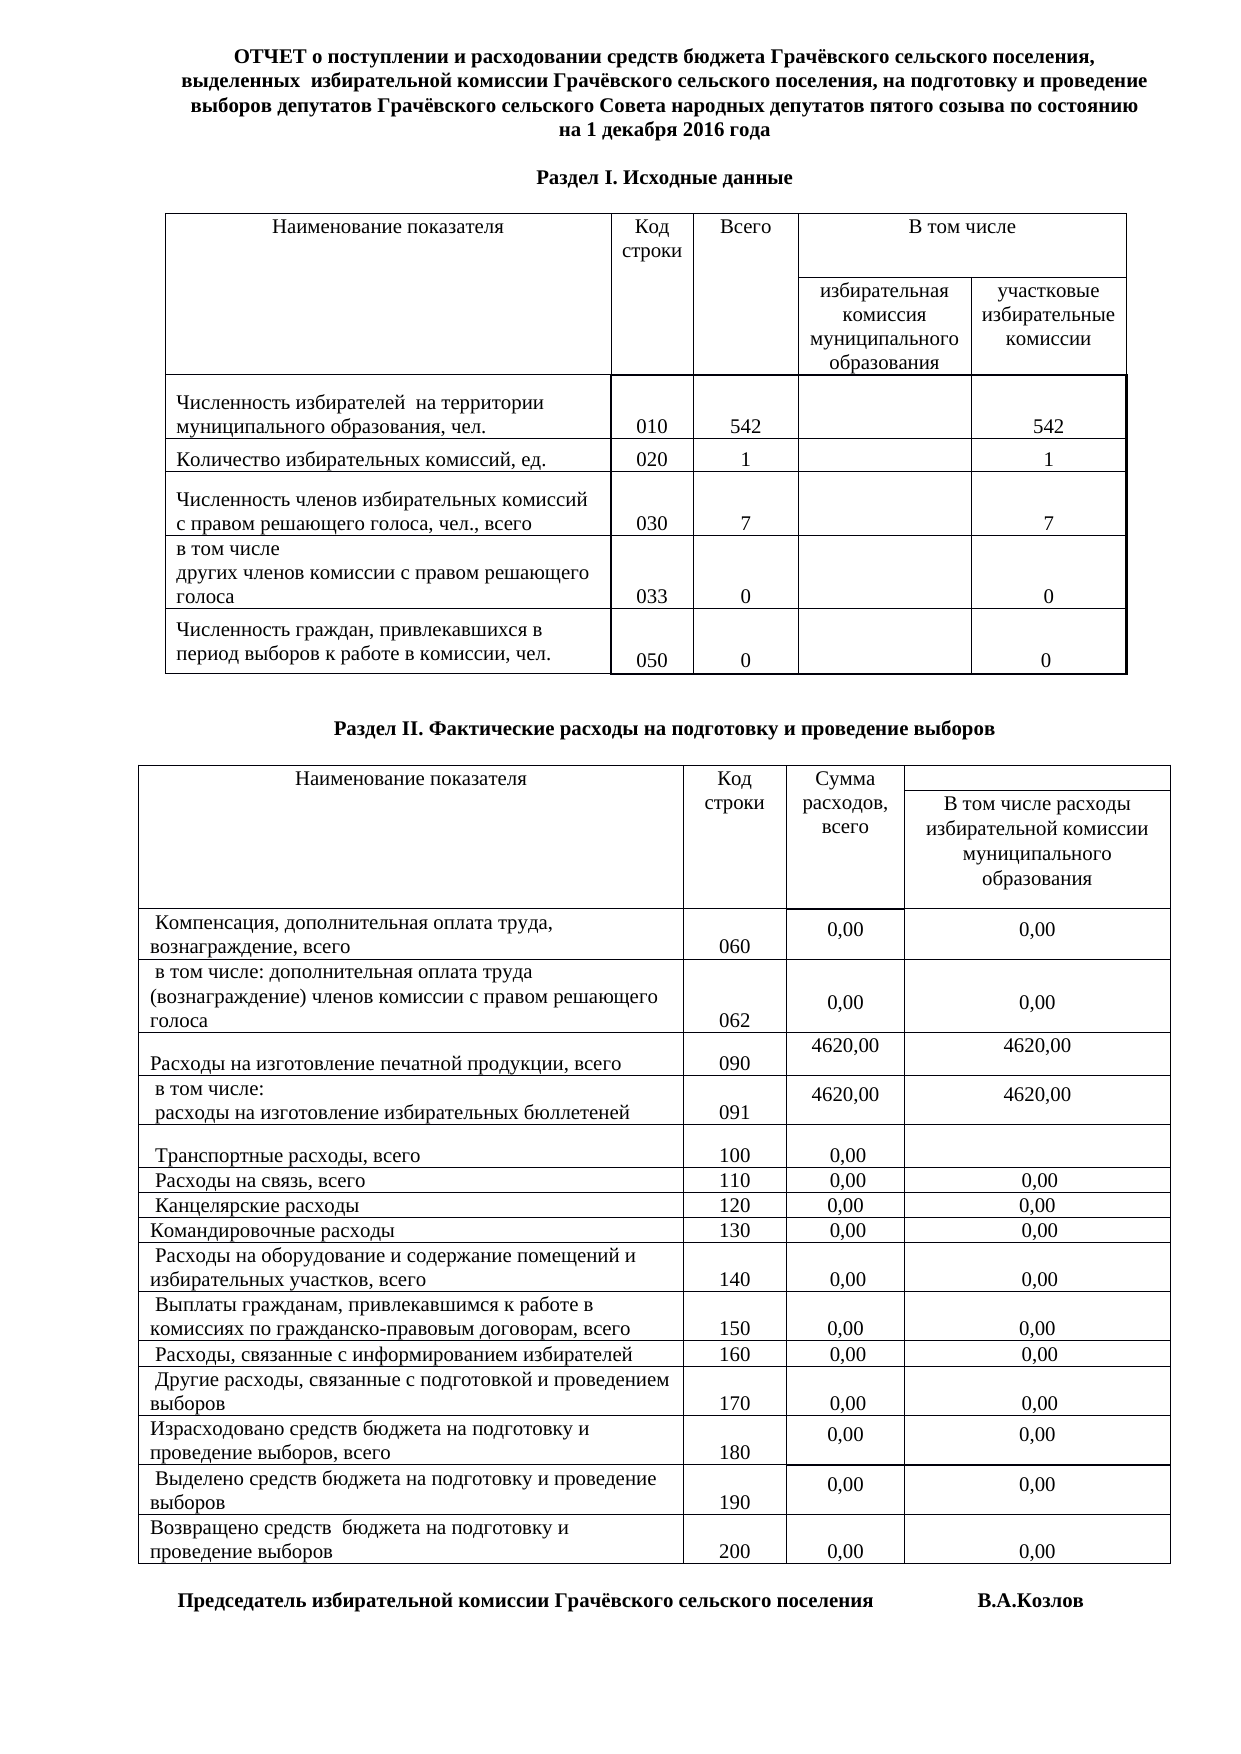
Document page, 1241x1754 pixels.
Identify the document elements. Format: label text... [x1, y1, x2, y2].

table_cell 0,00 [787, 1125, 904, 1167]
table_cell 200 [684, 1515, 786, 1563]
text Раздел II. Фактические расходы на подготовку и проведение выборов [177, 716, 1152, 740]
table_cell 4620,00 [787, 1076, 904, 1124]
table_cell Численность граждан, привлекавшихся в период выборов к работе в комиссии, чел. [166, 609, 610, 672]
table_header Всего [694, 214, 798, 374]
table_cell 090 [684, 1033, 786, 1075]
table_cell 170 [684, 1367, 786, 1415]
table_cell 0,00 [787, 1243, 904, 1291]
table_cell 0,00 [787, 1292, 904, 1340]
table_cell 110 [684, 1168, 786, 1192]
table_cell в том числе: дополнительная оплата труда (вознаграждение) членов комиссии с правом решающего голоса [139, 960, 683, 1032]
table_cell 0,00 [905, 909, 1170, 958]
table_cell 0,00 [787, 1218, 904, 1242]
table_cell Выделено средств бюджета на подготовку и проведение выборов [139, 1465, 683, 1514]
table_cell Расходы на связь, всего [139, 1168, 683, 1192]
table_cell 7 [694, 472, 798, 535]
table_header Сумма расходов, всего [787, 766, 904, 908]
table_cell [799, 439, 971, 471]
table_cell [799, 472, 971, 535]
table_cell 0,00 [905, 1243, 1170, 1291]
table_cell 0,00 [787, 960, 904, 1032]
table_cell [799, 609, 971, 672]
table_cell 542 [694, 376, 798, 438]
table_cell Израсходовано средств бюджета на подготовку и проведение выборов, всего [139, 1416, 683, 1464]
table_cell 0,00 [905, 960, 1170, 1032]
table_cell Количество избирательных комиссий, ед. [166, 439, 610, 471]
table_cell Расходы, связанные с информированием избирателей [139, 1341, 683, 1366]
table_cell Выплаты гражданам, привлекавшимся к работе в комиссиях по гражданско-правовым договорам, всего [139, 1292, 683, 1340]
table_cell 030 [612, 472, 693, 535]
table_cell 190 [684, 1465, 786, 1514]
table_header [905, 766, 1170, 789]
table_cell в том числе: расходы на изготовление избирательных бюллетеней [139, 1076, 683, 1124]
table_header Код строки [612, 214, 693, 374]
table_cell 0,00 [905, 1292, 1170, 1340]
table_cell 4620,00 [787, 1033, 904, 1075]
table_cell в том числе других членов комиссии с правом решающего голоса [166, 536, 610, 608]
table_cell 062 [684, 960, 786, 1032]
table_cell 0 [972, 536, 1125, 608]
table_cell 120 [684, 1193, 786, 1217]
table_header Наименование показателя [139, 766, 683, 908]
table_cell 130 [684, 1218, 786, 1242]
table_cell 0 [694, 536, 798, 608]
table_cell 0,00 [905, 1341, 1170, 1366]
table_cell 033 [612, 536, 693, 608]
table_cell избирательная комиссия муниципального образования [799, 278, 971, 374]
table_cell 4620,00 [905, 1076, 1170, 1124]
table_cell 0,00 [787, 1367, 904, 1415]
table_cell [799, 536, 971, 608]
table_cell 0,00 [905, 1466, 1170, 1514]
table_cell Расходы на оборудование и содержание помещений и избирательных участков, всего [139, 1243, 683, 1291]
table_cell Численность избирателей на территории муниципального образования, чел. [166, 375, 610, 438]
table_cell Командировочные расходы [139, 1218, 683, 1242]
table_cell 1 [694, 439, 798, 471]
text ОТЧЕТ о поступлении и расходовании средств бюджета Грачёвского сельского поселения, выделенных избирательной комиссии Грачёвского сельского поселения, на подготовку и проведение выборов депутатов Грачёвского сельского Совета народных депутатов пятого созыва по состоянию на 1 декабря 2016 года [177, 44, 1152, 141]
table_cell 0,00 [905, 1193, 1170, 1217]
table_cell 0,00 [905, 1168, 1170, 1192]
table_cell 0,00 [787, 1515, 904, 1563]
table_cell 0,00 [787, 1466, 904, 1514]
table_cell [905, 1125, 1170, 1167]
table_cell 050 [612, 609, 693, 672]
table_cell 0 [694, 609, 798, 672]
table_cell 160 [684, 1341, 786, 1366]
table_cell 0 [972, 609, 1125, 672]
table_cell 0,00 [905, 1218, 1170, 1242]
table_header В том числе [799, 214, 1126, 277]
table_cell 180 [684, 1416, 786, 1464]
table_cell Другие расходы, связанные с подготовкой и проведением выборов [139, 1367, 683, 1415]
table_cell В том числе расходы избирательной комиссии муниципального образования [905, 791, 1170, 908]
table_cell 4620,00 [905, 1033, 1170, 1075]
table_cell 0,00 [905, 1515, 1170, 1563]
table_cell [799, 376, 971, 438]
table_cell Компенсация, дополнительная оплата труда, вознаграждение, всего [139, 909, 683, 958]
table_cell Численность членов избирательных комиссий с правом решающего голоса, чел., всего [166, 472, 610, 535]
table_cell 0,00 [905, 1416, 1170, 1464]
table_cell Расходы на изготовление печатной продукции, всего [139, 1033, 683, 1075]
table_cell 150 [684, 1292, 786, 1340]
table_cell 091 [684, 1076, 786, 1124]
table_header Наименование показателя [166, 214, 611, 374]
table_cell 060 [684, 909, 786, 958]
table_cell Канцелярские расходы [139, 1193, 683, 1217]
table_cell 0,00 [787, 1416, 904, 1464]
table_cell 140 [684, 1243, 786, 1291]
table_cell 542 [972, 376, 1125, 438]
text Раздел I. Исходные данные [177, 165, 1152, 189]
table_cell Возвращено средств бюджета на подготовку и проведение выборов [139, 1515, 683, 1563]
table_cell 020 [612, 439, 693, 471]
table_cell 7 [972, 472, 1125, 535]
table_cell участковые избирательные комиссии [972, 278, 1126, 374]
table_cell 0,00 [787, 1193, 904, 1217]
table_cell 010 [612, 376, 693, 438]
table_cell Транспортные расходы, всего [139, 1125, 683, 1167]
table_cell 0,00 [787, 1341, 904, 1366]
table_header Код строки [684, 766, 786, 908]
table_cell 0,00 [787, 1168, 904, 1192]
table_cell 1 [972, 439, 1125, 471]
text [177, 1588, 1152, 1661]
table_cell 100 [684, 1125, 786, 1167]
table_cell 0,00 [787, 910, 904, 958]
table_cell 0,00 [905, 1367, 1170, 1415]
